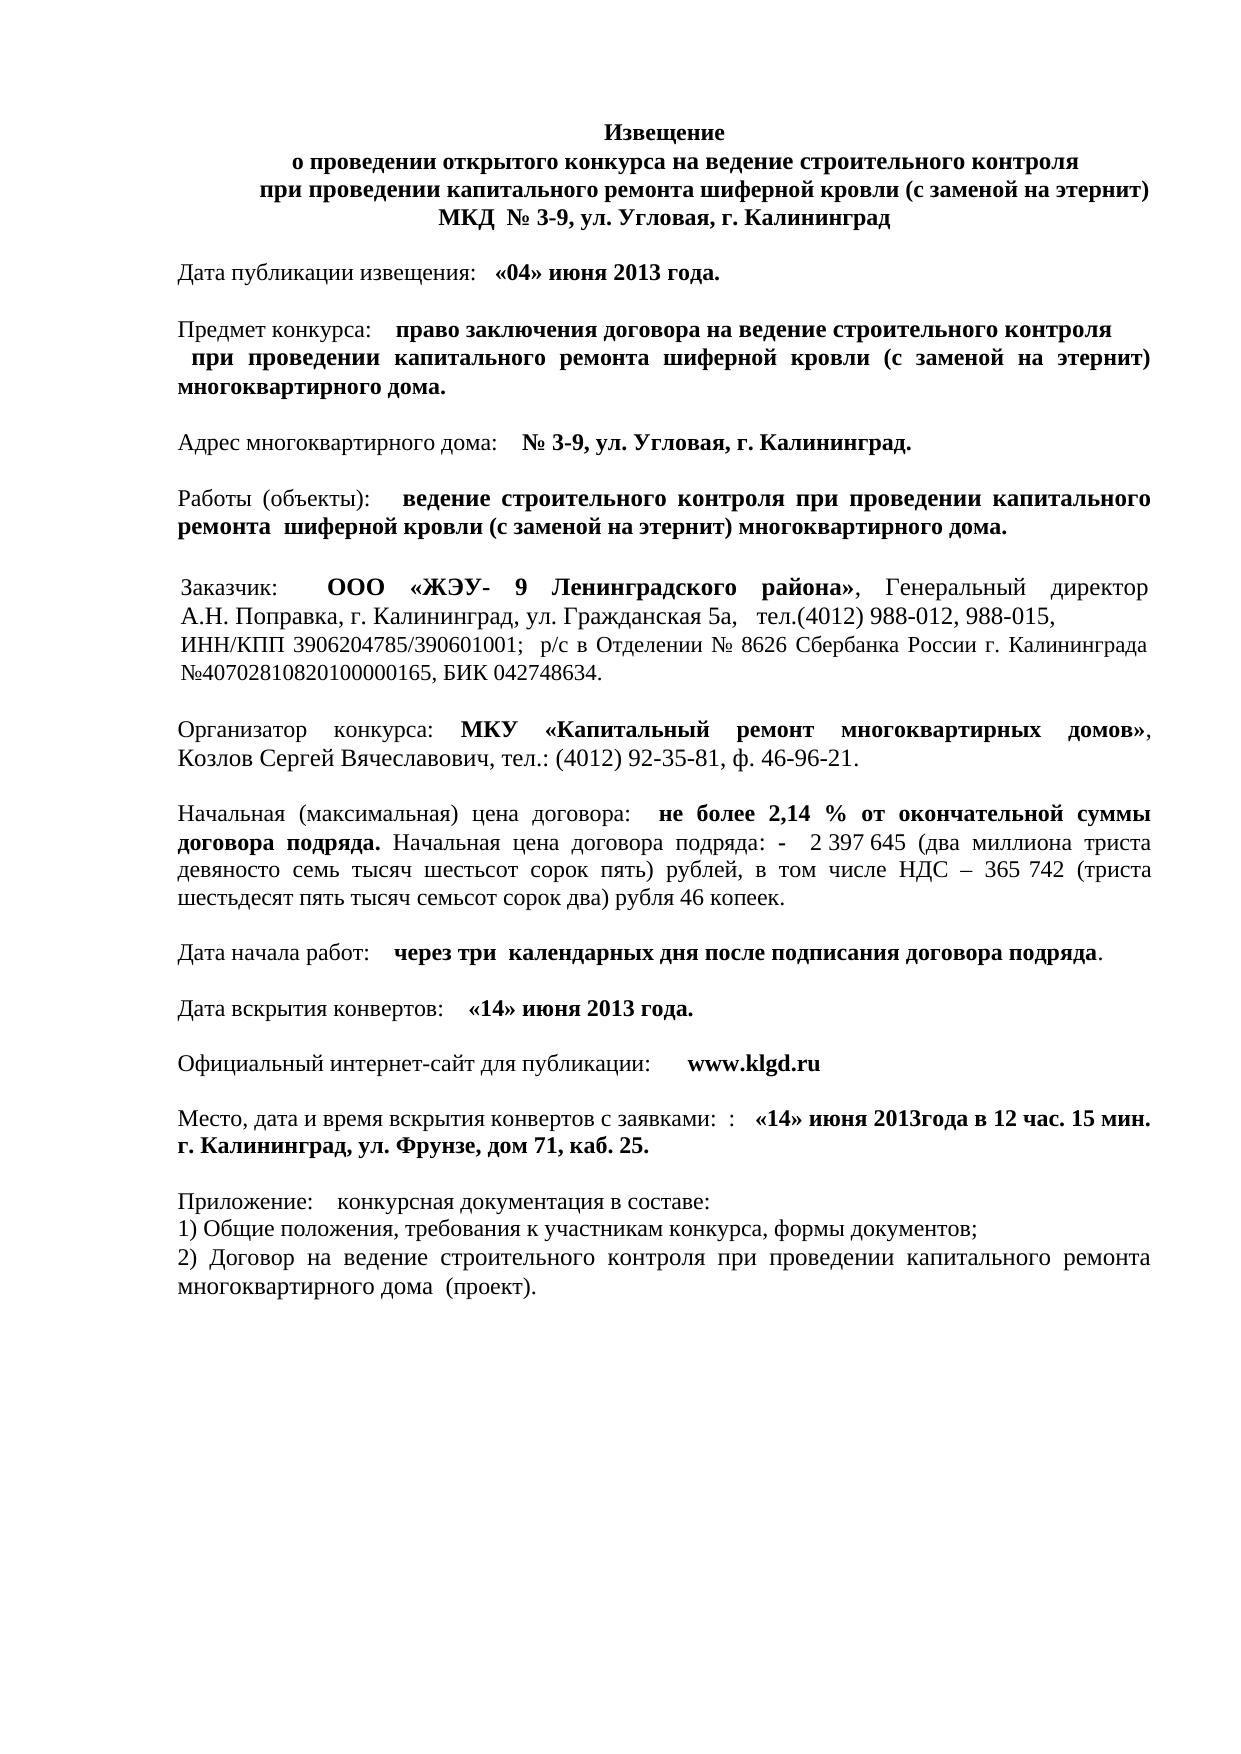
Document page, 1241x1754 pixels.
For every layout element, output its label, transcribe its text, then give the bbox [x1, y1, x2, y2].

text Приложение: конкурсная документация в составе: [177, 1187, 1152, 1214]
text Официальный интернет-сайт для публикации: www.klgd.ru [177, 1049, 1152, 1076]
text Извещение [177, 118, 1152, 146]
text Работы (объекты): ведение строительного контроля при проведении капитального ремонта шиферной кровли (с заменой на этернит) многоквартирного дома. [177, 483, 1152, 540]
text Предмет конкурса: право заключения договора на ведение строительного контроля [177, 314, 1152, 342]
text при проведении капитального ремонта шиферной кровли (с заменой на этернит) многоквартирного дома. [177, 342, 1152, 400]
text ИНН/КПП 3906204785/390601001; р/с в Отделении № 8626 Сбербанка России г. Калининграда №40702810820100000165, БИК 042748634. [180, 632, 1148, 686]
text Дата начала работ: через три календарных дня после подписания договора подряда. [177, 938, 1152, 966]
text при проведении капитального ремонта шиферной кровли (с заменой на этернит) МКД № 3-9, ул. Угловая, г. Калининград [177, 174, 1152, 231]
text Дата вскрытия конвертов: «14» июня 2013 года. [177, 993, 1152, 1021]
text 2) Договор на ведение строительного контроля при проведении капитального ремонта многоквартирного дома (проект). [177, 1242, 1152, 1299]
text Адрес многоквартирного дома: № 3-9, ул. Угловая, г. Калининград. [177, 427, 1152, 455]
text Место, дата и время вскрытия конвертов с заявками: : «14» июня 2013года в 12 час. 15 мин. г. Калининград, ул. Фрунзе, дом 71, каб. 25. [177, 1104, 1152, 1159]
text Заказчик: ООО «ЖЭУ- 9 Ленинградского района», Генеральный директор А.Н. Поправка, г. Калининград, ул. Гражданская 5а, тел.(4012) 988-012, 988-015, [180, 572, 1148, 629]
text Дата публикации извещения: «04» июня 2013 года. [177, 258, 1152, 286]
text Начальная (максимальная) цена договора: не более 2,14 % от окончательной суммы договора подряда. Начальная цена договора подряда: - 2 397 645 (два миллиона триста девяносто семь тысяч шестьсот сорок пять) рублей, в том числе НДС – 365 742 (триста шестьдесят пять тысяч семьсот сорок два) рубля 46 копеек. [177, 799, 1152, 911]
text о проведении открытого конкурса на ведение строительного контроля [177, 146, 1152, 174]
text Организатор конкурса: МКУ «Капитальный ремонт многоквартирных домов», Козлов Сергей Вячеславович, тел.: (4012) 92-35-81, ф. 46-96-21. [177, 715, 1152, 772]
text 1) Общие положения, требования к участникам конкурса, формы документов; [177, 1214, 1152, 1242]
